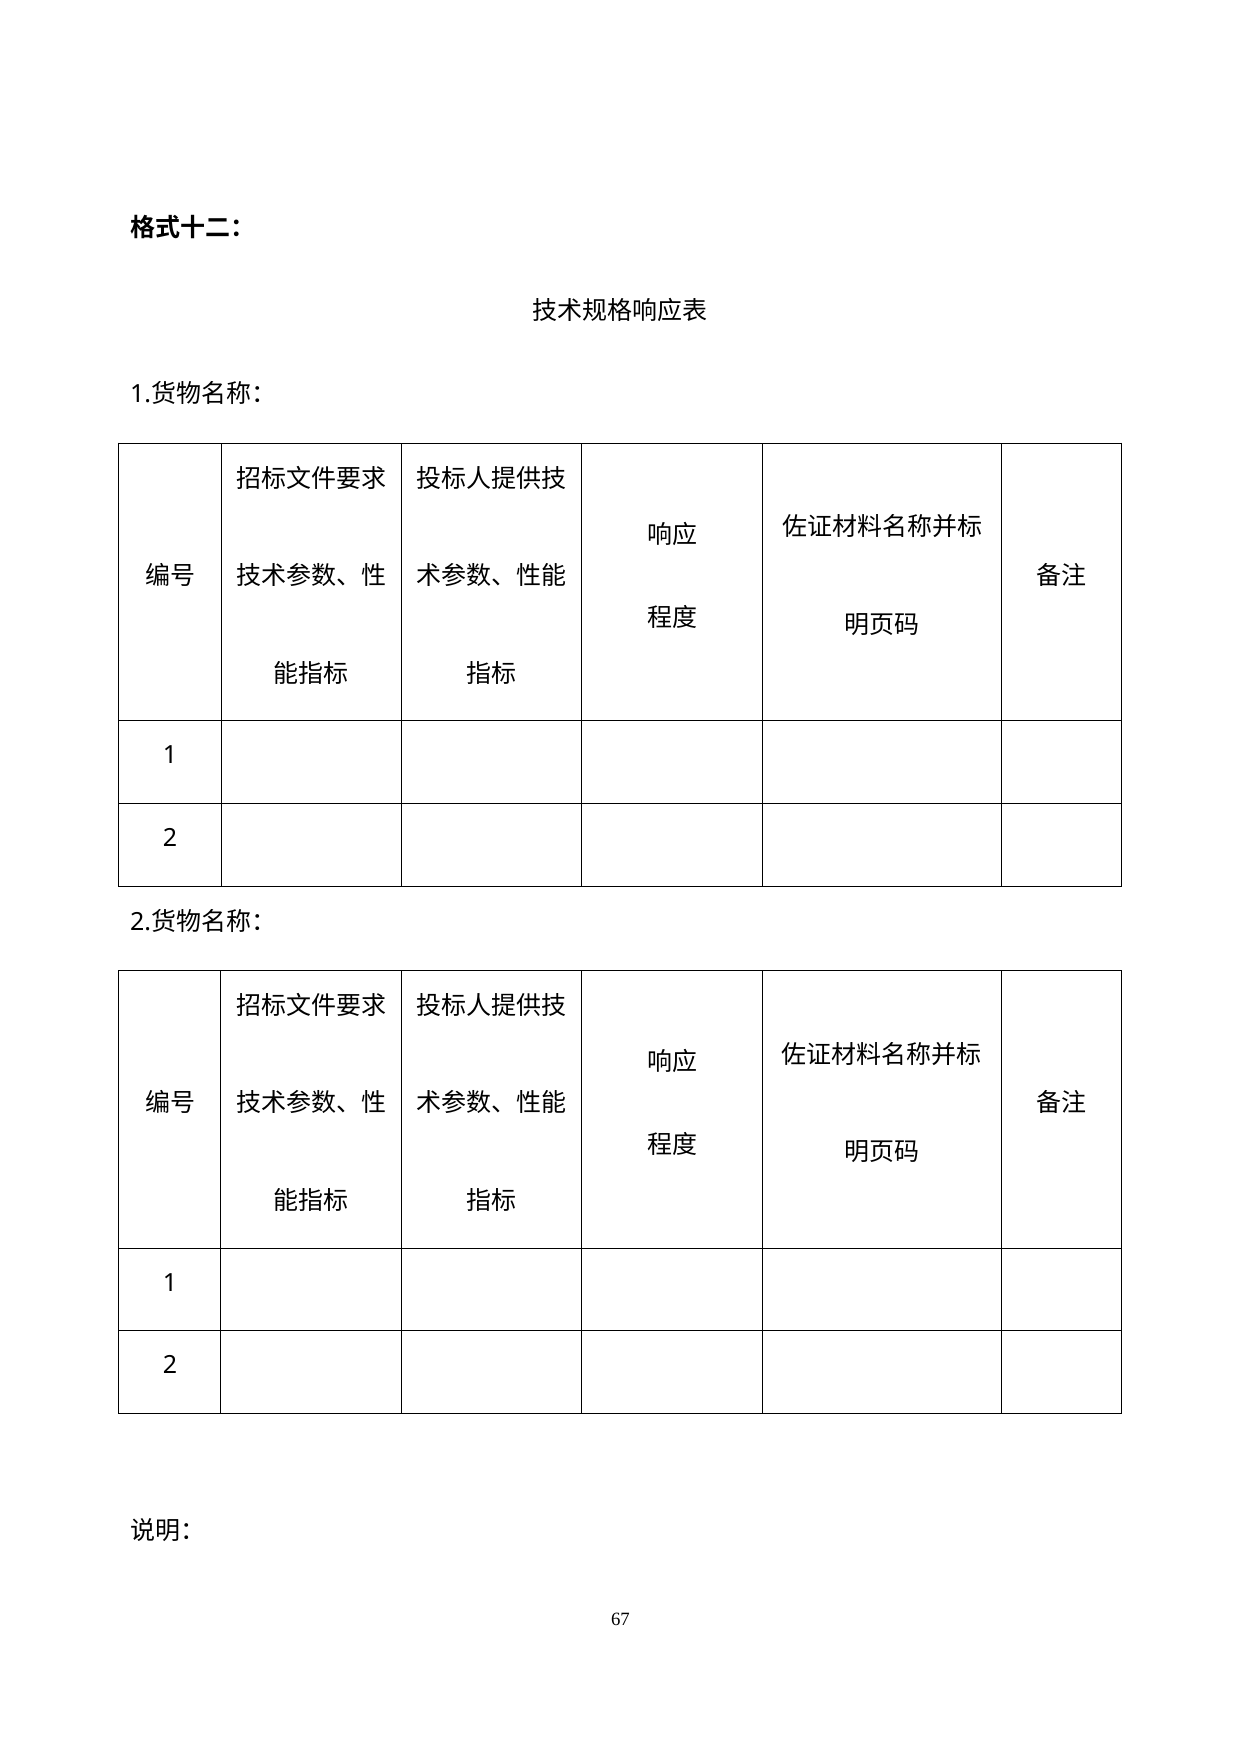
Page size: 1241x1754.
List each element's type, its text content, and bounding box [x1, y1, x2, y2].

table_header 备注 [1002, 444, 1121, 720]
table_header 招标文件要求技术参数、性能指标 [222, 444, 401, 720]
table_cell [582, 804, 762, 886]
table_cell [1002, 1249, 1121, 1330]
table_cell [1002, 721, 1121, 803]
text 说明： [130, 1496, 1104, 1561]
table_header 招标文件要求技术参数、性能指标 [221, 971, 401, 1248]
table_cell 1 [119, 721, 221, 803]
table_header 佐证材料名称并标明页码 [763, 444, 1001, 720]
table_cell [763, 804, 1001, 886]
table_cell [1002, 804, 1121, 886]
table_cell [582, 1331, 762, 1413]
table_cell [763, 1249, 1001, 1330]
table_header 响应 程度 [582, 444, 762, 720]
text 2.货物名称： [130, 887, 1110, 952]
table_cell [402, 1249, 581, 1330]
table_cell [1002, 1331, 1121, 1413]
table_cell [222, 804, 401, 886]
table_cell 2 [119, 1331, 220, 1413]
table_header 备注 [1002, 971, 1121, 1248]
table_header 响应 程度 [582, 971, 762, 1248]
text 格式十二： [130, 193, 1110, 258]
table_cell [402, 721, 581, 803]
table_cell 1 [119, 1249, 220, 1330]
table_header 编号 [119, 444, 221, 720]
table_cell [221, 1331, 401, 1413]
table_header 投标人提供技术参数、性能指标 [402, 971, 581, 1248]
table_cell [222, 721, 401, 803]
table_header 投标人提供技术参数、性能指标 [402, 444, 581, 720]
table_cell [582, 721, 762, 803]
table_cell [221, 1249, 401, 1330]
table_cell 2 [119, 804, 221, 886]
table_header 编号 [119, 971, 220, 1248]
table_cell [763, 1331, 1001, 1413]
text 1.货物名称： [130, 359, 1110, 424]
text 技术规格响应表 [130, 276, 1110, 341]
table_cell [763, 721, 1001, 803]
table_cell [402, 804, 581, 886]
table_cell [402, 1331, 581, 1413]
table_header 佐证材料名称并标明页码 [763, 971, 1001, 1248]
table_cell [582, 1249, 762, 1330]
